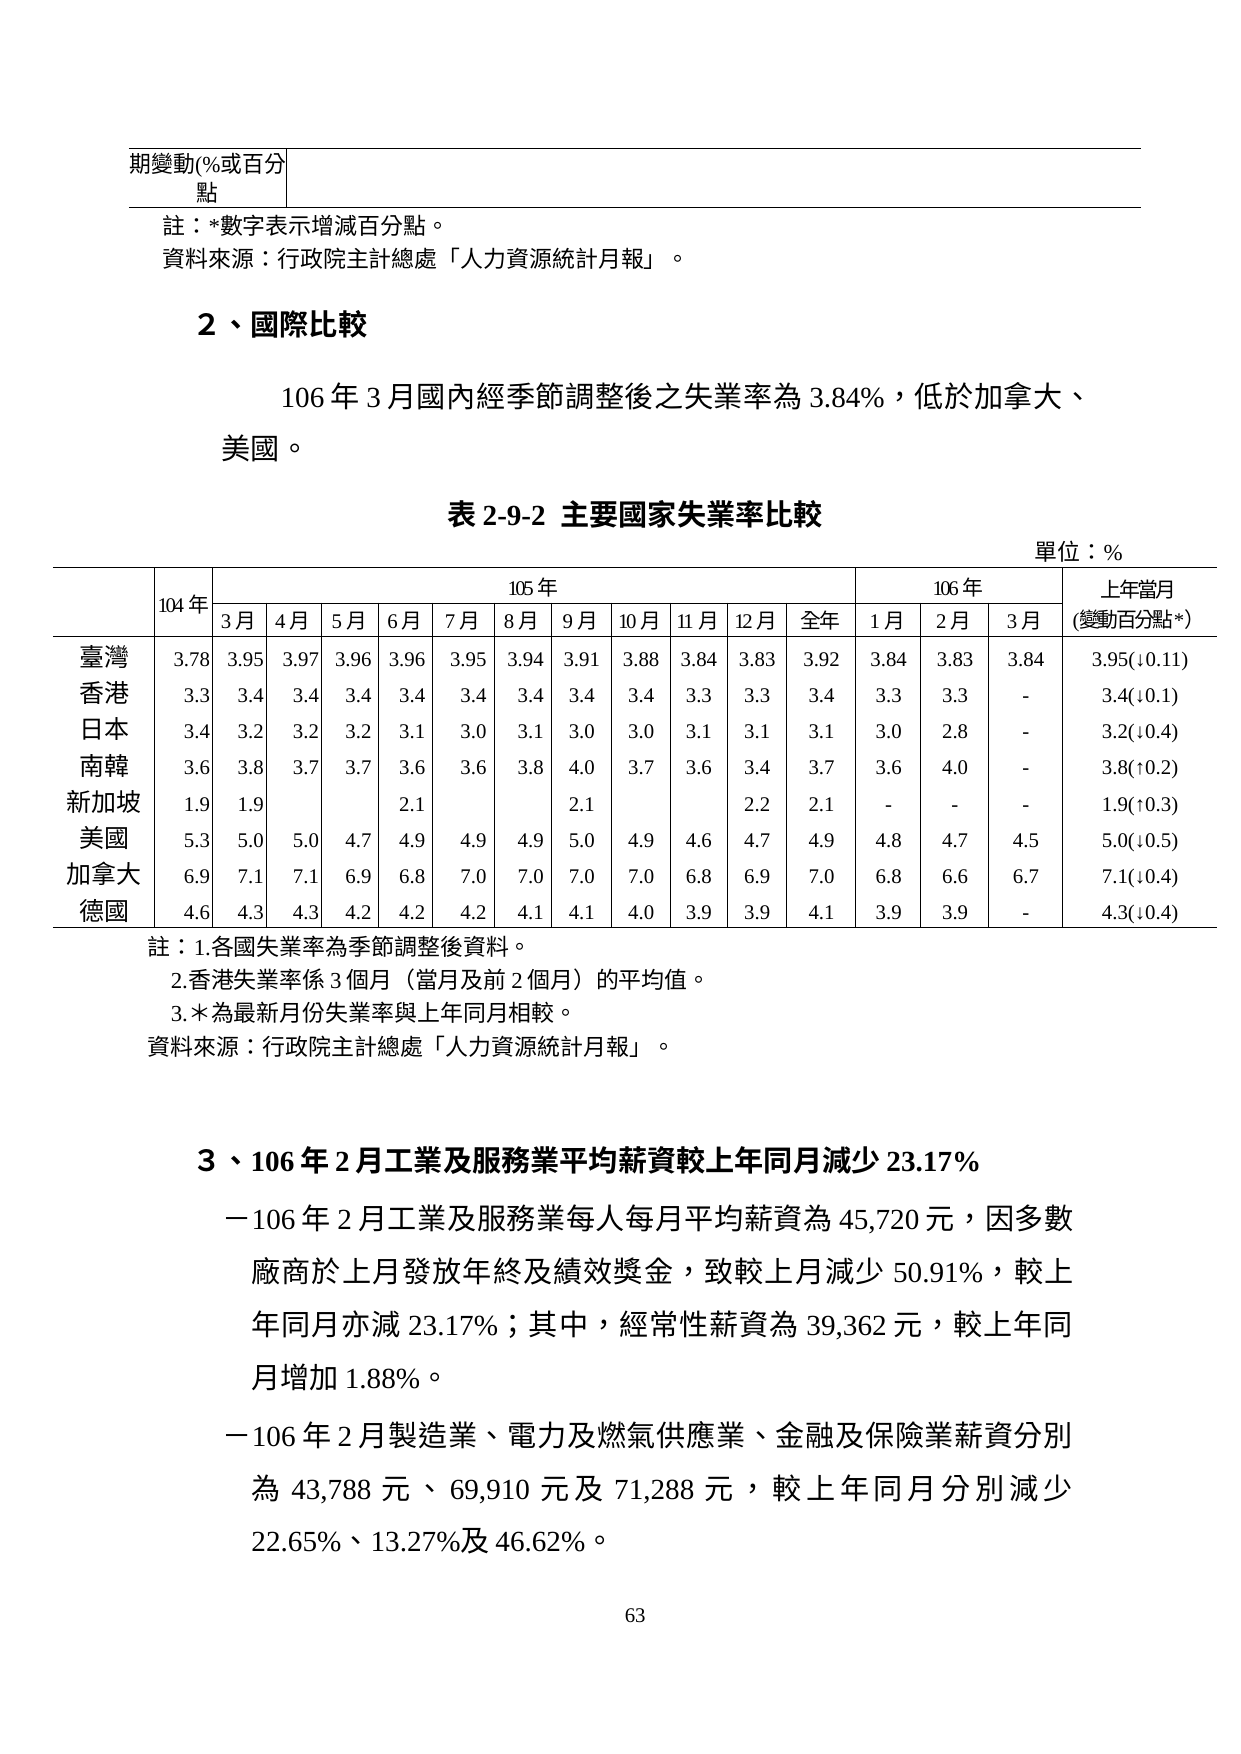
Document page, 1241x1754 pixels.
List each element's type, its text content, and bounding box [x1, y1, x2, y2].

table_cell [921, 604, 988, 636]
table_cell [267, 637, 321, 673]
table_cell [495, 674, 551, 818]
text 註：*數字表示增減百分點。 [162, 208, 1126, 241]
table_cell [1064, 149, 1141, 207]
text 2.香港失業率係3個月（當月及前2個月）的平均值。 [148, 962, 1052, 995]
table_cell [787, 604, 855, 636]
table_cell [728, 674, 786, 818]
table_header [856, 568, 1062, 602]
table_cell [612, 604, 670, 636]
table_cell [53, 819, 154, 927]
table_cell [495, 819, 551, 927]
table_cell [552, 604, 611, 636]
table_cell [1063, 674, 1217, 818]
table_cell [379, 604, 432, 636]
text －106年2月製造業、電力及燃氣供應業、金融及保險業薪資分別為43,788元、69,910元及71,288元，較上年同月分別減少22.65%、13.27%及46.62%。 [222, 1412, 1073, 1560]
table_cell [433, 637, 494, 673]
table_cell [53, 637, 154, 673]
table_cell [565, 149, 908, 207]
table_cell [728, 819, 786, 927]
text 單位：% [192, 533, 1122, 567]
text －106年2月工業及服務業每人每月平均薪資為45,720元，因多數廠商於上月發放年終及績效獎金，致較上月減少50.91%，較上年同月亦減23.17%；其中，經常性薪資為39,362元，較上年同月增加1.88%。 [222, 1196, 1073, 1397]
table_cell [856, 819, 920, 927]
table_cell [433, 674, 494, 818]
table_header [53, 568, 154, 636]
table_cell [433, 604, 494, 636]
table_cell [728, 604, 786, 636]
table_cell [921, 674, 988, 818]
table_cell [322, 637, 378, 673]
text 資料來源：行政院主計總處「人力資源統計月報」。 [148, 1028, 1052, 1062]
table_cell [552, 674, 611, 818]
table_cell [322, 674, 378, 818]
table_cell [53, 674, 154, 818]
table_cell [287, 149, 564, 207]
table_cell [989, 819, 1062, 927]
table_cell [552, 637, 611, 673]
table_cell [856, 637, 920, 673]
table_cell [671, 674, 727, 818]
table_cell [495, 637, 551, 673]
text 3.＊為最新月份失業率與上年同月相較。 [148, 995, 1052, 1028]
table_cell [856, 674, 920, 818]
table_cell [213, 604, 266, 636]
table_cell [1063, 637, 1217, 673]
text 表2-9-2 主要國家失業率比較 [192, 491, 1078, 533]
text 註：1.各國失業率為季節調整後資料。 [148, 928, 1052, 962]
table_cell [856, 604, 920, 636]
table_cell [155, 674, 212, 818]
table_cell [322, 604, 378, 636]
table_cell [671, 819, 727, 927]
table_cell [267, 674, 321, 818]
text 資料來源：行政院主計總處「人力資源統計月報」。 [162, 241, 1112, 274]
text ２、國際比較 [192, 302, 1078, 344]
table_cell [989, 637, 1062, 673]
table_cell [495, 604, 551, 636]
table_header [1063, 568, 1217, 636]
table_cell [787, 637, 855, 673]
text ３、106年2月工業及服務業平均薪資較上年同月減少23.17% [192, 1138, 1078, 1180]
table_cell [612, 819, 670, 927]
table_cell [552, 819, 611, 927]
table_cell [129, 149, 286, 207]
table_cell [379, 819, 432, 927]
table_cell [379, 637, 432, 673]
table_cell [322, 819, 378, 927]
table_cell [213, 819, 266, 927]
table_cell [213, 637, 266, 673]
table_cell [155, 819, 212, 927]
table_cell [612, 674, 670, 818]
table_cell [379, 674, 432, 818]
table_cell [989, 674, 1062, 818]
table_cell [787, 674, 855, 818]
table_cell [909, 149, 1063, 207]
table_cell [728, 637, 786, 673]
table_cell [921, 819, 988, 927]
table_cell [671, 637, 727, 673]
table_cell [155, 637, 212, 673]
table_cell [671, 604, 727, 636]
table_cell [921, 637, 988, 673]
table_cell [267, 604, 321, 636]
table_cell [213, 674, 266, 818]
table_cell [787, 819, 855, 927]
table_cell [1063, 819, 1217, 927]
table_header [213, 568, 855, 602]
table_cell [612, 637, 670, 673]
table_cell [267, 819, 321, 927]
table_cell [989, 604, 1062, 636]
text 106年3月國內經季節調整後之失業率為3.84%，低於加拿大、美國。 [221, 373, 1093, 468]
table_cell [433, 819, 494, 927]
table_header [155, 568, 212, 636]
